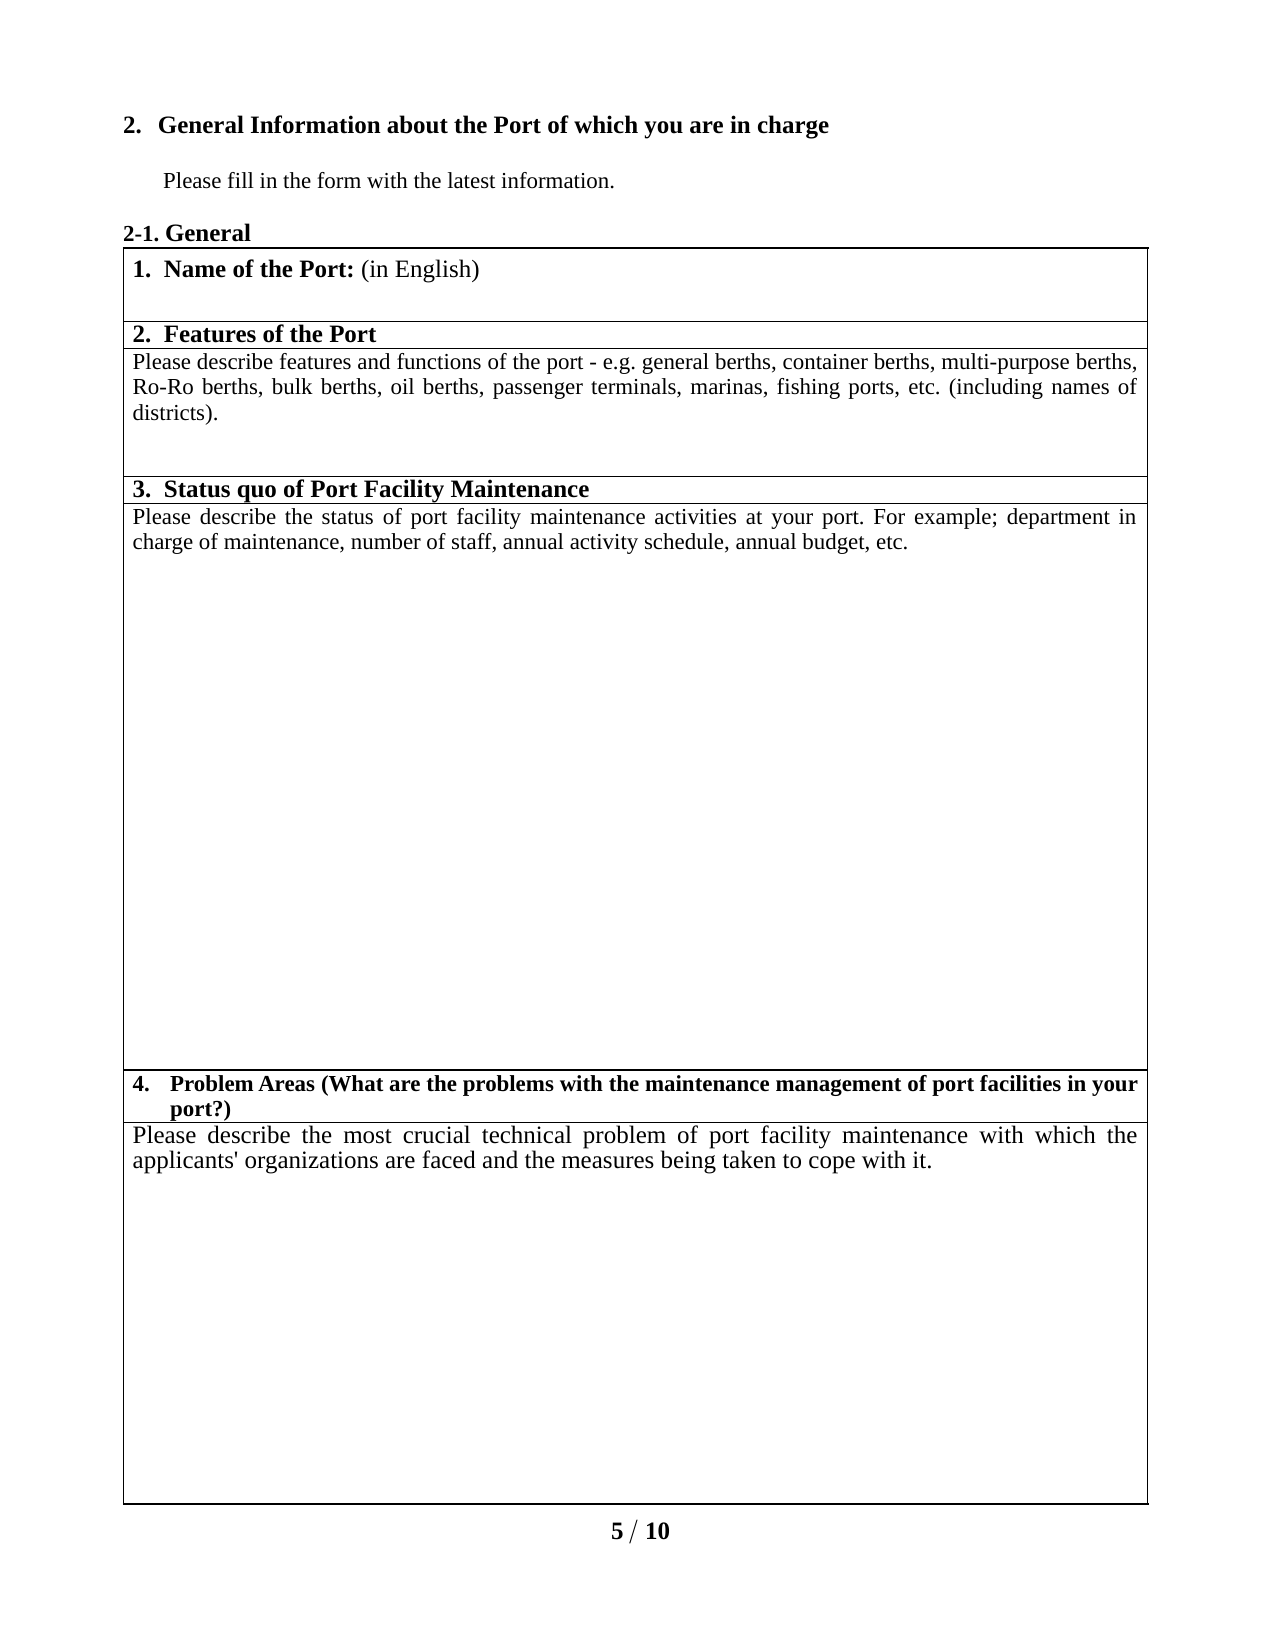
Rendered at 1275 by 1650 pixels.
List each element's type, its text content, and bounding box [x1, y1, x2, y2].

table_header Name of the Port: (in English) [124, 249, 1147, 321]
text 2. General Information about the Port of which you are in charge [123, 110, 1152, 139]
table_cell Please describe features and functions of the port - e.g. general berths, container berths, multi-purpose berths, Ro-Ro berths, bulk berths, oil berths, passenger terminals, marinas, fishing ports, etc. (including names of districts). [124, 349, 1147, 476]
table_cell Please describe the status of port facility maintenance activities at your port. For example; department in charge of maintenance, number of staff, annual activity schedule, annual budget, etc. [124, 504, 1147, 1069]
text Please fill in the form with the latest information. [163, 168, 1152, 193]
table_cell Please describe the most crucial technical problem of port facility maintenance with which the applicants' organizations are faced and the measures being taken to cope with it. [124, 1123, 1147, 1503]
table_cell Problem Areas (What are the problems with the maintenance management of port facilities in your port?) [124, 1071, 1147, 1122]
table_cell 2. Features of the Port [124, 322, 1147, 348]
table_cell 3. Status quo of Port Facility Maintenance [124, 477, 1147, 503]
text 2-1. General [123, 218, 1152, 247]
